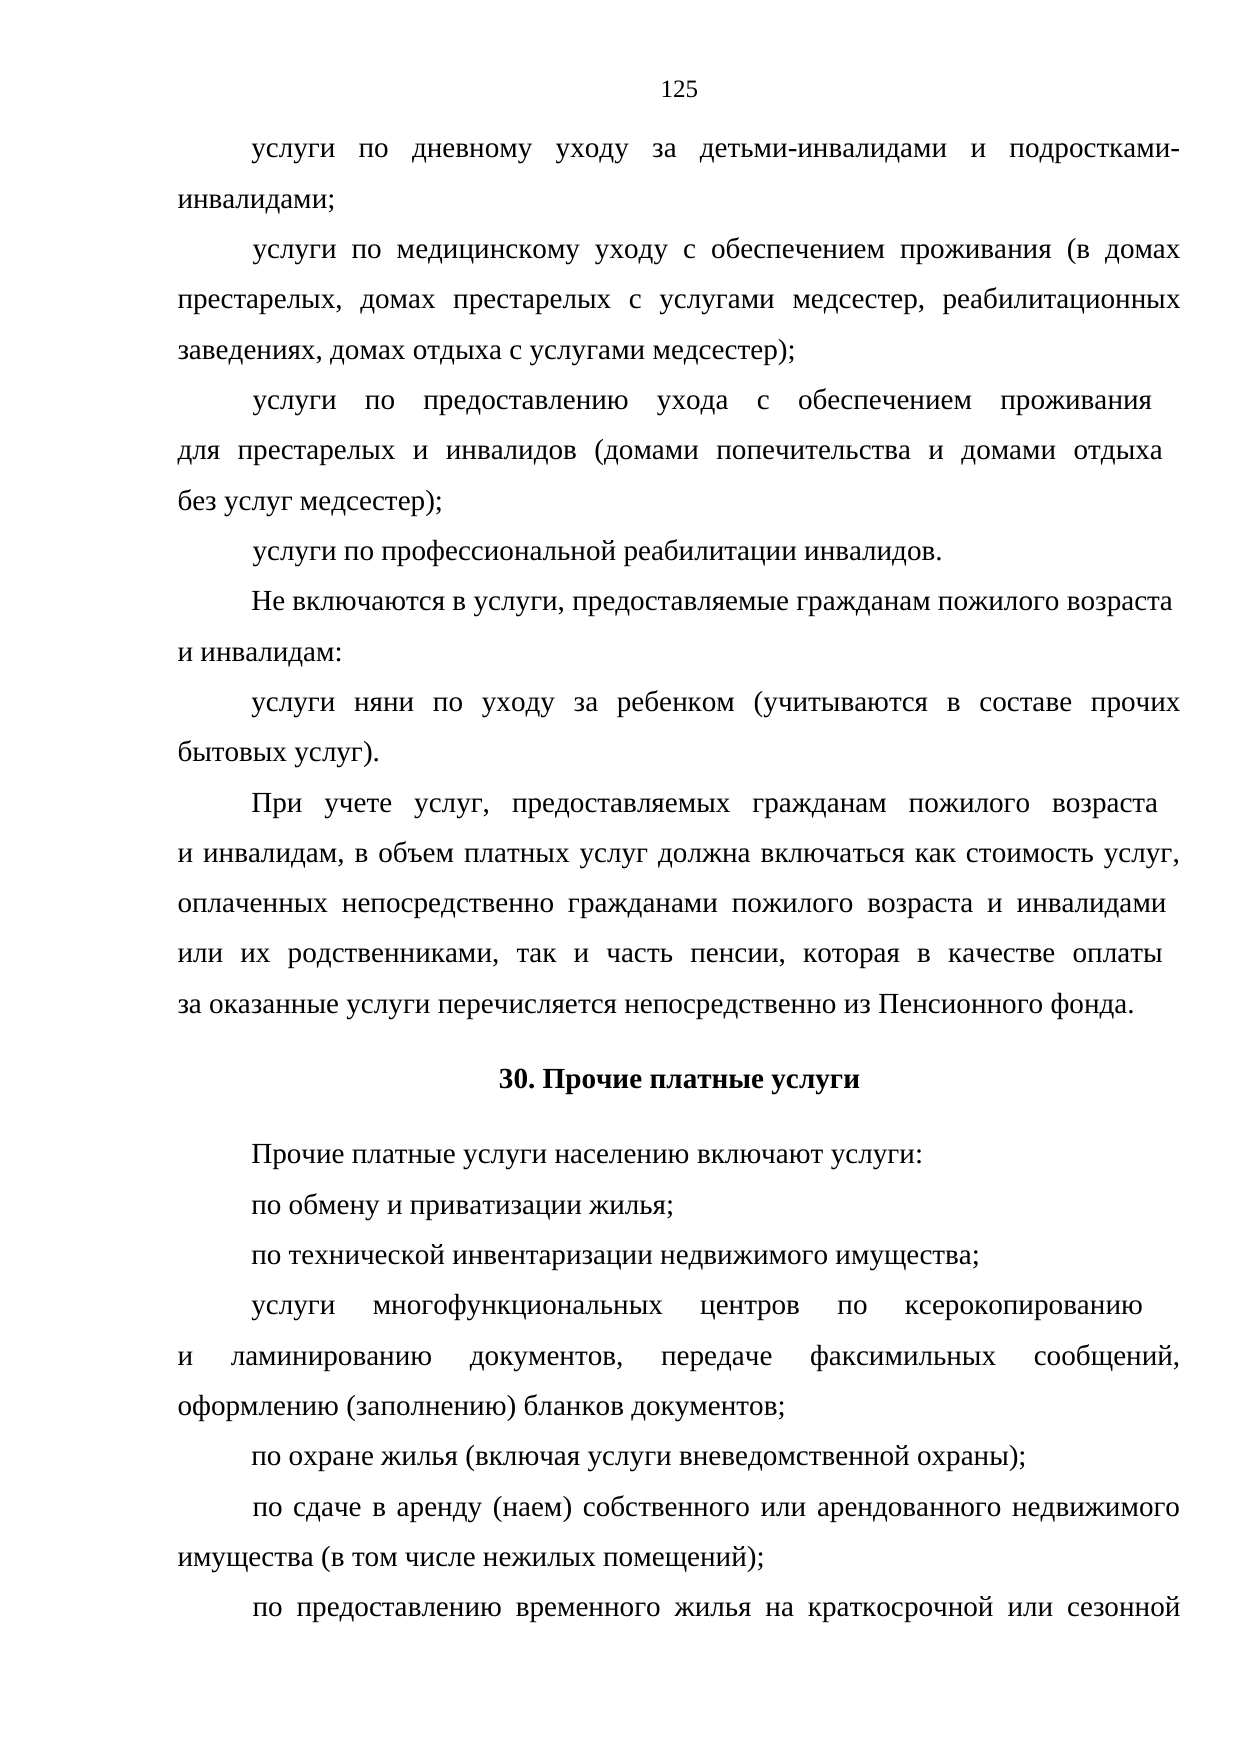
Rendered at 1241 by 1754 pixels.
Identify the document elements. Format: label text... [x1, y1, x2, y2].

text услуги по дневному уходу за детьми-инвалидами и подростками-инвалидами; [177, 131, 1181, 214]
text 30. Прочие платные услуги [177, 1061, 1181, 1095]
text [177, 1589, 1181, 1623]
text по технической инвентаризации недвижимого имущества; [177, 1237, 1181, 1271]
text по обмену и приватизации жилья; [177, 1187, 1181, 1220]
text услуги многофункциональных центров по ксерокопированию и ламинированию документов, передаче факсимильных сообщений, оформлению (заполнению) бланков документов; [177, 1287, 1181, 1422]
text по сдаче в аренду (наем) собственного или арендованного недвижимого имущества (в том числе нежилых помещений); [177, 1489, 1181, 1573]
text услуги по медицинскому уходу с обеспечением проживания (в домах престарелых, домах престарелых с услугами медсестер, реабилитационных заведениях, домах отдыха с услугами медсестер); [177, 231, 1181, 365]
text Не включаются в услуги, предоставляемые гражданам пожилого возраста и инвалидам: [177, 583, 1181, 667]
text При учете услуг, предоставляемых гражданам пожилого возраста и инвалидам, в объем платных услуг должна включаться как стоимость услуг, оплаченных непосредственно гражданами пожилого возраста и инвалидами или их родственниками, так и часть пенсии, которая в качестве оплаты за оказанные услуги перечисляется непосредственно из Пенсионного фонда. [177, 785, 1181, 1019]
text услуги по профессиональной реабилитации инвалидов. [177, 533, 1181, 567]
text Прочие платные услуги населению включают услуги: [177, 1137, 1181, 1170]
text услуги по предоставлению ухода с обеспечением проживания для престарелых и инвалидов (домами попечительства и домами отдыха без услуг медсестер); [177, 382, 1181, 516]
text услуги няни по уходу за ребенком (учитываются в составе прочих бытовых услуг). [177, 684, 1181, 768]
text по охране жилья (включая услуги вневедомственной охраны); [177, 1438, 1181, 1472]
